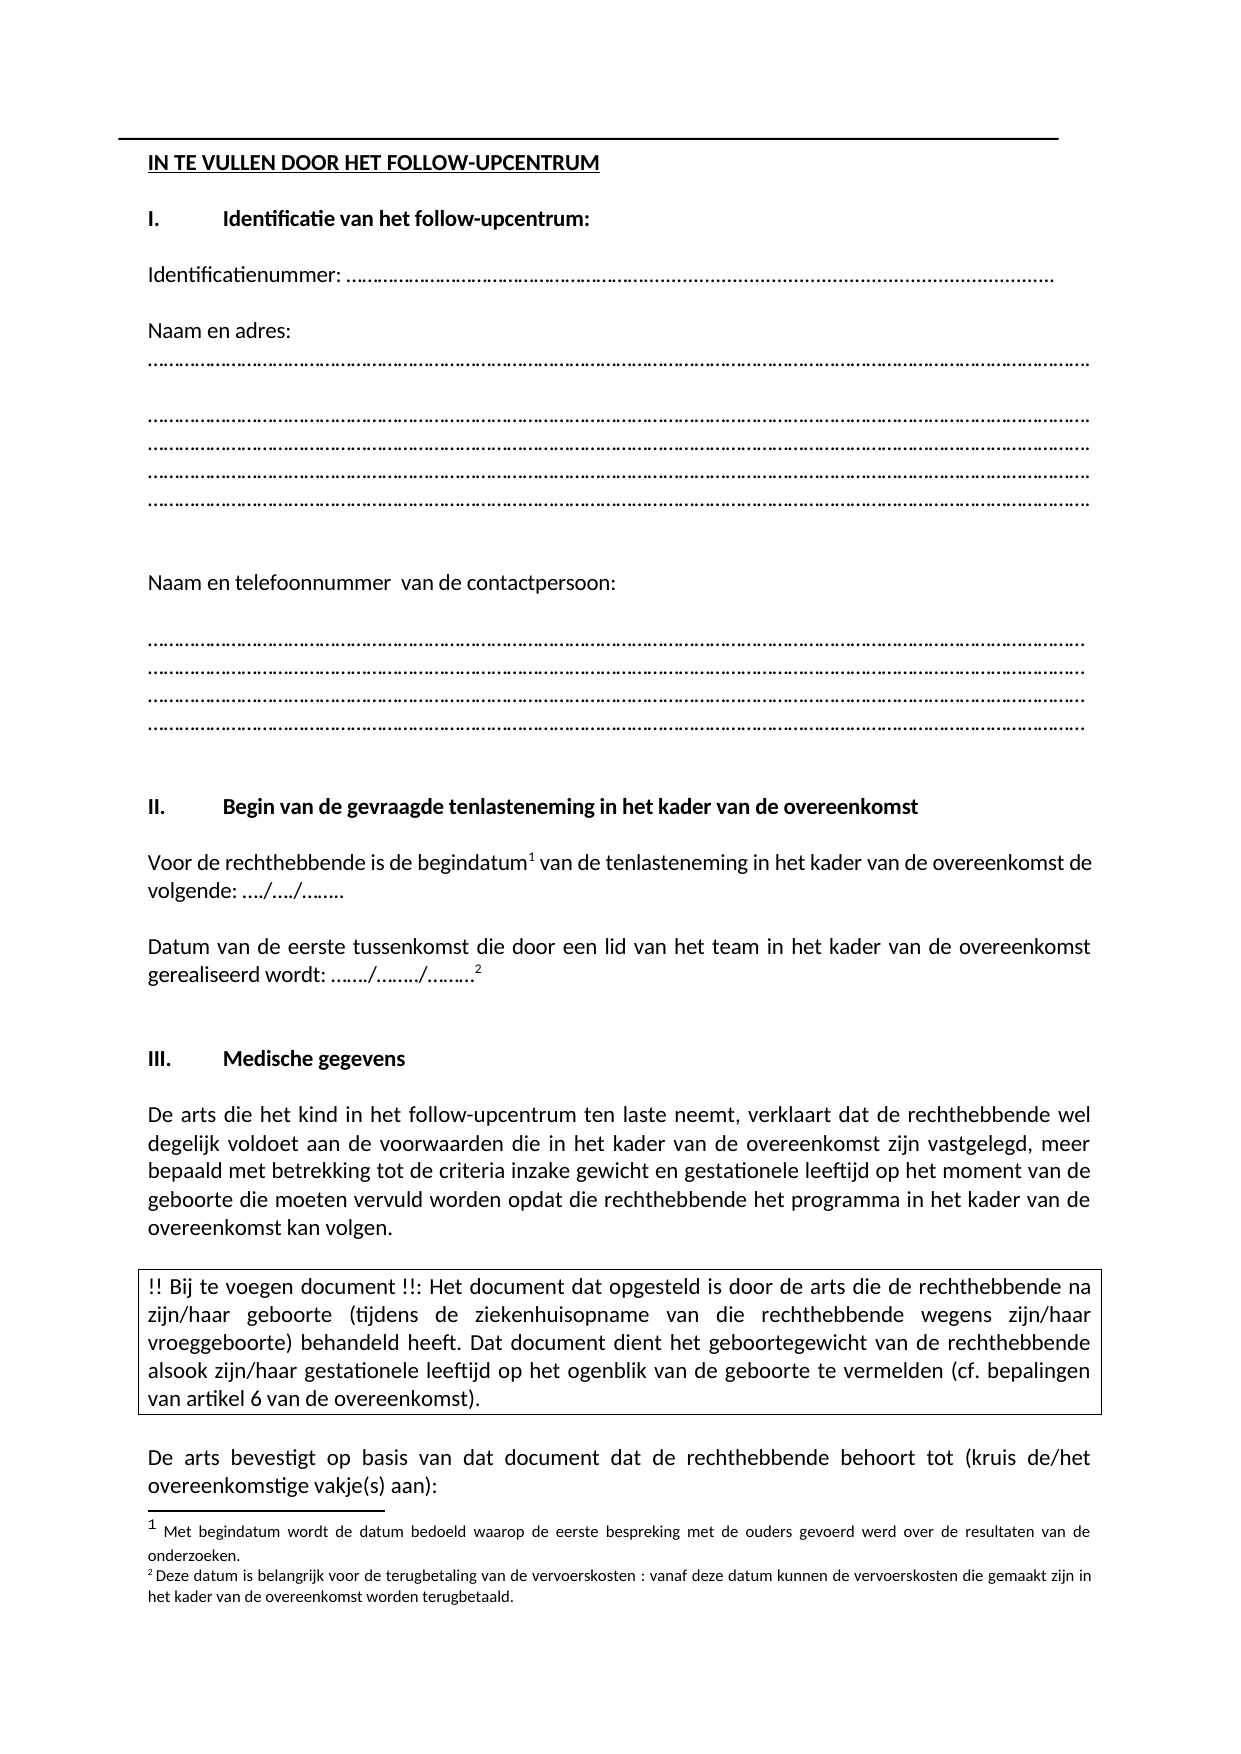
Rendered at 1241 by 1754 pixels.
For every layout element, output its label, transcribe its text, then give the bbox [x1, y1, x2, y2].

list Medische gegevens [148, 1044, 1093, 1073]
text !! Bij te voegen document !!: Het document dat opgesteld is door de arts die de rechthebbende na zijn/haar geboorte (tijdens de ziekenhuisopname van die rechthebbende wegens zijn/haar vroeggeboorte) behandeld heeft. Dat document dient het geboortegewicht van de rechthebbende alsook zijn/haar gestationele leeftijd op het ogenblik van de geboorte te vermelden (cf. bepalingen van artikel 6 van de overeenkomst). [139, 1270, 1101, 1414]
text Naam en telefoonnummer van de contactpersoon: [148, 568, 1093, 596]
text ………………………………………………………………………………………………………………………………………………………………. [148, 400, 1093, 428]
text ……………………………………………………………………………………………………………………………………………………………… [148, 652, 1093, 680]
text De arts bevestigt op basis van dat document dat de rechthebbende behoort tot (kruis de/het overeenkomstige vakje(s) aan): [148, 1443, 1093, 1499]
list Begin van de gevraagde tenlasteneming in het kader van de overeenkomst [148, 792, 1093, 820]
text ………………………………………………………………………………………………………………………………………………………………. [148, 484, 1093, 512]
text ………………………………………………………………………………………………………………………………………………………………. [148, 456, 1093, 484]
list Identificatie van het follow-upcentrum: [148, 204, 1093, 232]
text Naam en adres: ………………………………………………………………………………………………………………………………………………………………. [148, 316, 1093, 372]
text Datum van de eerste tussenkomst die door een lid van het team in het kader van de overeenkomst gerealiseerd wordt: ……./……../………2 [148, 932, 1093, 988]
text Voor de rechthebbende is de begindatum van de tenlasteneming in het kader van de overeenkomst de volgende: …./…./…….. [148, 848, 1093, 904]
text ……………………………………………………………………………………………………………………………………………………………… [148, 680, 1093, 708]
text ……………………………………………………………………………………………………………………………………………………………… [148, 624, 1093, 652]
text Identificatienummer: ………………………………………………….......................................................................... [148, 260, 1093, 288]
text De arts die het kind in het follow-upcentrum ten laste neemt, verklaart dat de rechthebbende wel degelijk voldoet aan de voorwaarden die in het kader van de overeenkomst zijn vastgelegd, meer bepaald met betrekking tot de criteria inzake gewicht en gestationele leeftijd op het moment van de geboorte die moeten vervuld worden opdat die rechthebbende het programma in het kader van de overeenkomst kan volgen. [148, 1101, 1093, 1241]
text ………………………………………………………………………………………………………………………………………………………………. [148, 428, 1093, 456]
text ……………………………………………………………………………………………………………………………………………………………… [148, 708, 1093, 736]
text IN TE VULLEN DOOR HET FOLLOW-UPCENTRUM [148, 148, 1093, 176]
